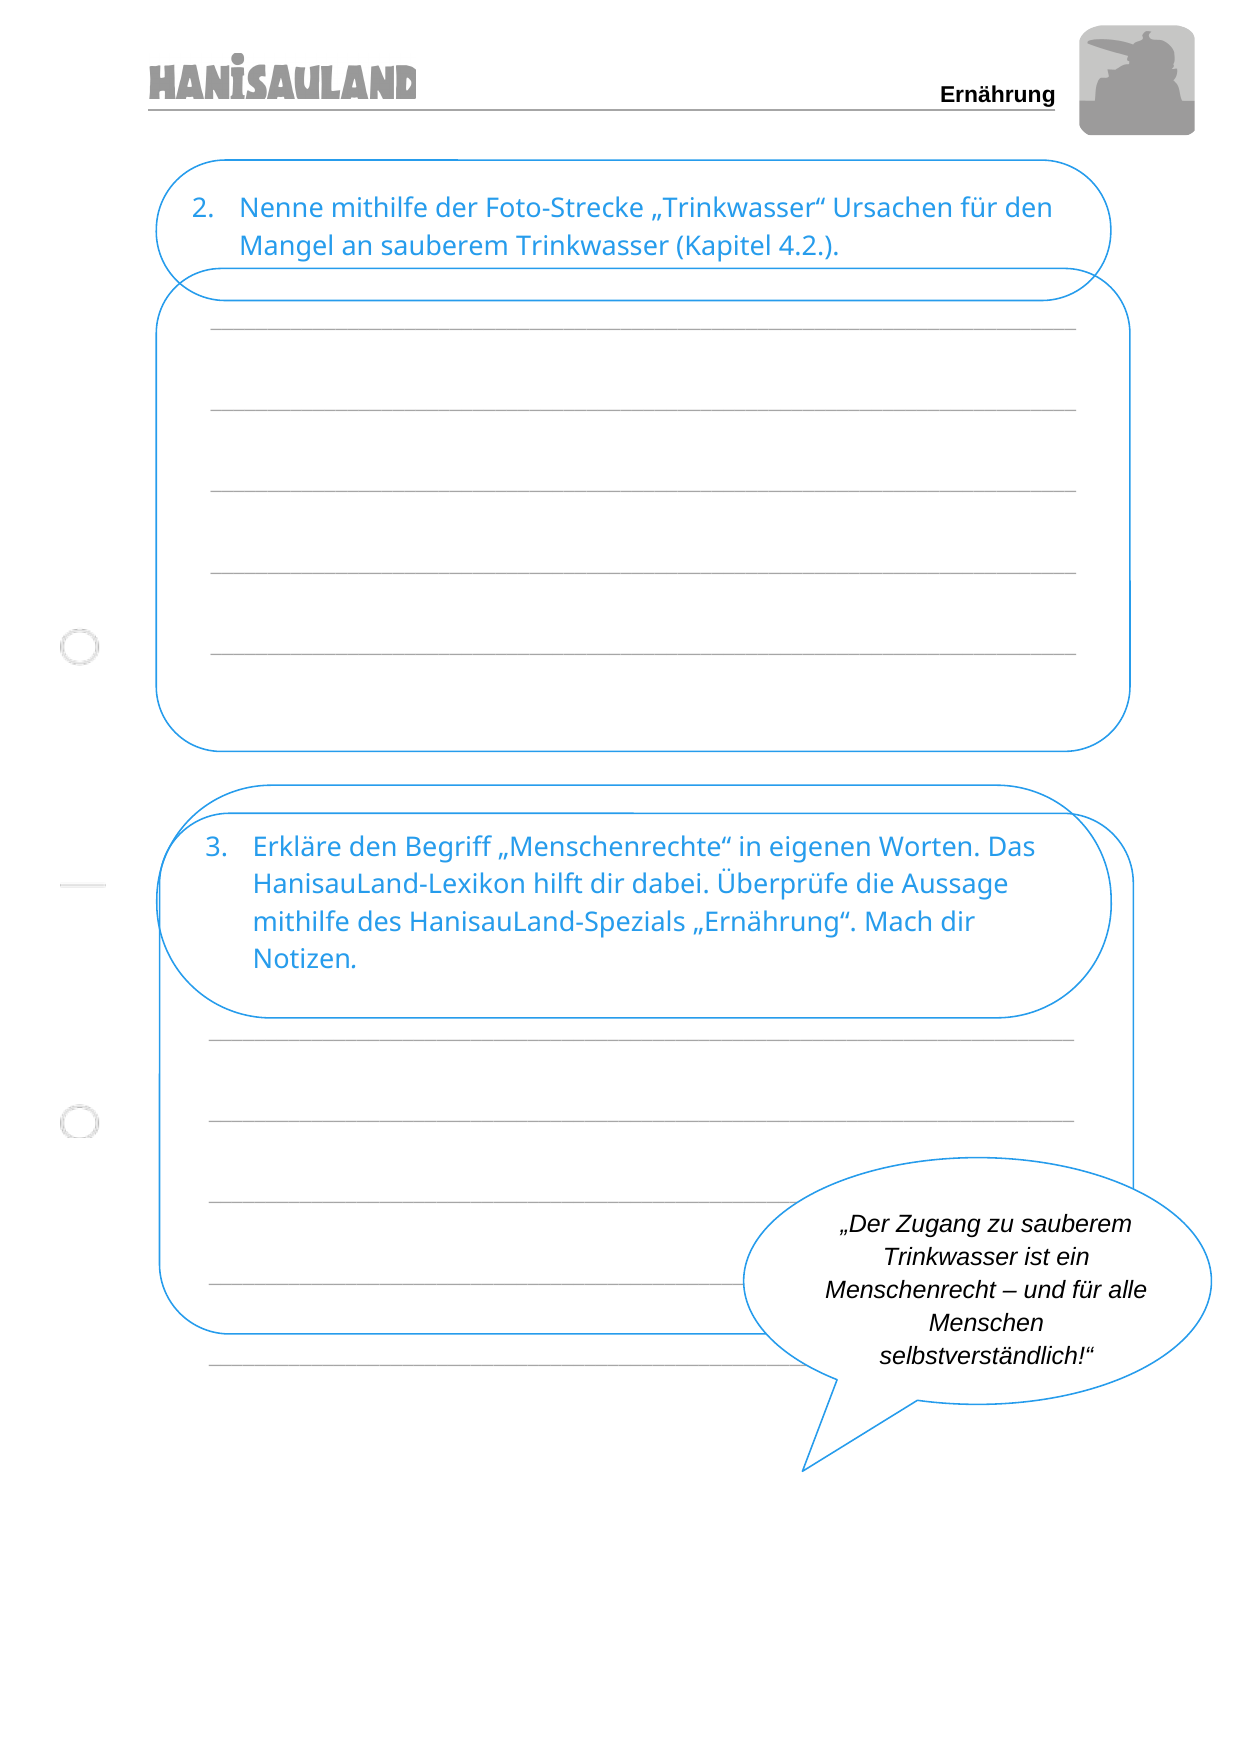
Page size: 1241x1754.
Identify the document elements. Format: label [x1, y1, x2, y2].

picture [1077, 25, 1195, 134]
picture [149, 53, 416, 99]
